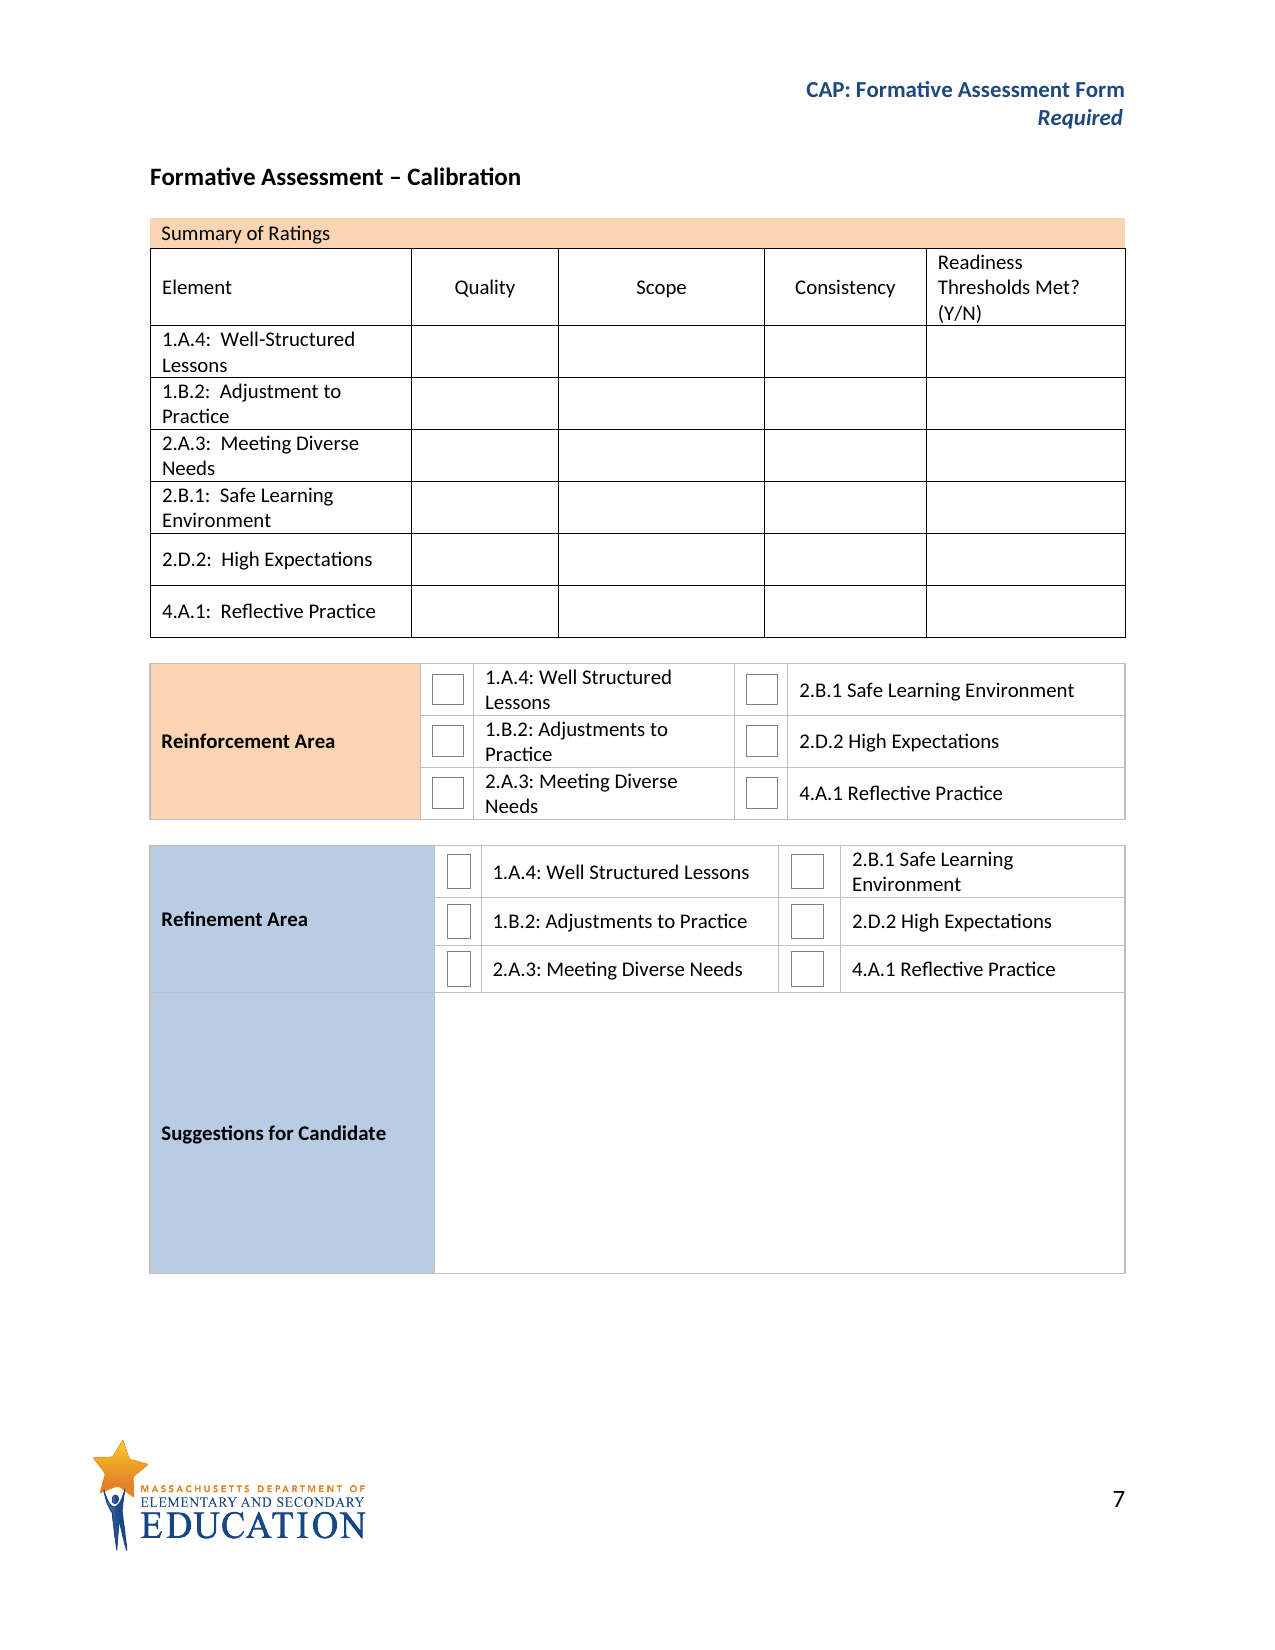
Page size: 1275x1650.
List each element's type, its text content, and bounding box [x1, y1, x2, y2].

table_cell [765, 378, 926, 429]
text Formative Assessment – Calibration [150, 162, 1125, 192]
table_header 1.A.4: Well Structured Lessons [474, 664, 734, 715]
table_header Element [151, 249, 411, 325]
table_cell [412, 326, 558, 377]
table_cell [435, 898, 481, 944]
table_cell [435, 946, 481, 992]
table_cell 2.A.3: Meeting Diverse Needs [482, 946, 778, 992]
table_cell 4.A.1 Reflective Practice [841, 946, 1124, 992]
table_cell 2.A.3: Meeting Diverse Needs [151, 430, 411, 481]
table_header 2.B.1 Safe Learning Environment [841, 846, 1124, 897]
table_header 2.B.1 Safe Learning Environment [788, 664, 1124, 715]
table_cell 4.A.1: Reflective Practice [151, 586, 411, 637]
table_cell [927, 482, 1125, 533]
table_cell [559, 326, 764, 377]
table_header 1.A.4: Well Structured Lessons [482, 846, 778, 897]
table_cell Suggestions for Candidate [151, 993, 434, 1273]
table_cell [421, 716, 473, 767]
table_header [779, 846, 840, 897]
table_cell [765, 430, 926, 481]
table_cell [435, 993, 1124, 1273]
table_cell 4.A.1 Reflective Practice [788, 768, 1124, 819]
table_header Reinforcement Area [151, 664, 420, 819]
table_header [421, 664, 473, 715]
table_cell 2.D.2 High Expectations [788, 716, 1124, 767]
table_cell [779, 898, 840, 944]
table_cell [765, 482, 926, 533]
table_cell [559, 430, 764, 481]
table_cell [765, 586, 926, 637]
table_header Summary of Ratings [150, 218, 1125, 248]
table_header [435, 846, 481, 897]
table_header Quality [412, 249, 558, 325]
table_cell [559, 534, 764, 585]
table_cell [412, 586, 558, 637]
table_cell [735, 768, 787, 819]
table_cell [559, 482, 764, 533]
table_cell [421, 768, 473, 819]
table_header [735, 664, 787, 715]
table_cell [927, 586, 1125, 637]
table_cell 1.B.2: Adjustments to Practice [474, 716, 734, 767]
table_cell [559, 378, 764, 429]
table_cell 2.B.1: Safe Learning Environment [151, 482, 411, 533]
table_cell [765, 326, 926, 377]
table_cell 1.B.2: Adjustments to Practice [482, 898, 778, 944]
table_cell [559, 586, 764, 637]
table_cell [927, 534, 1125, 585]
table_header Consistency [765, 249, 926, 325]
table_cell [927, 430, 1125, 481]
table_cell [412, 378, 558, 429]
table_header Refinement Area [151, 846, 434, 992]
table_cell [765, 534, 926, 585]
table_cell [412, 534, 558, 585]
table_cell 2.D.2 High Expectations [841, 898, 1124, 944]
table_cell 1.A.4: Well-Structured Lessons [151, 326, 411, 377]
table_cell 1.B.2: Adjustment to Practice [151, 378, 411, 429]
table_cell 2.A.3: Meeting Diverse Needs [474, 768, 734, 819]
table_cell [779, 946, 840, 992]
table_cell [927, 326, 1125, 377]
table_header Readiness Thresholds Met? (Y/N) [927, 249, 1125, 325]
picture [93, 1440, 366, 1551]
table_header Scope [559, 249, 764, 325]
table_cell 2.D.2: High Expectations [151, 534, 411, 585]
table_cell [735, 716, 787, 767]
table_cell [927, 378, 1125, 429]
table_cell [412, 430, 558, 481]
table_cell [412, 482, 558, 533]
